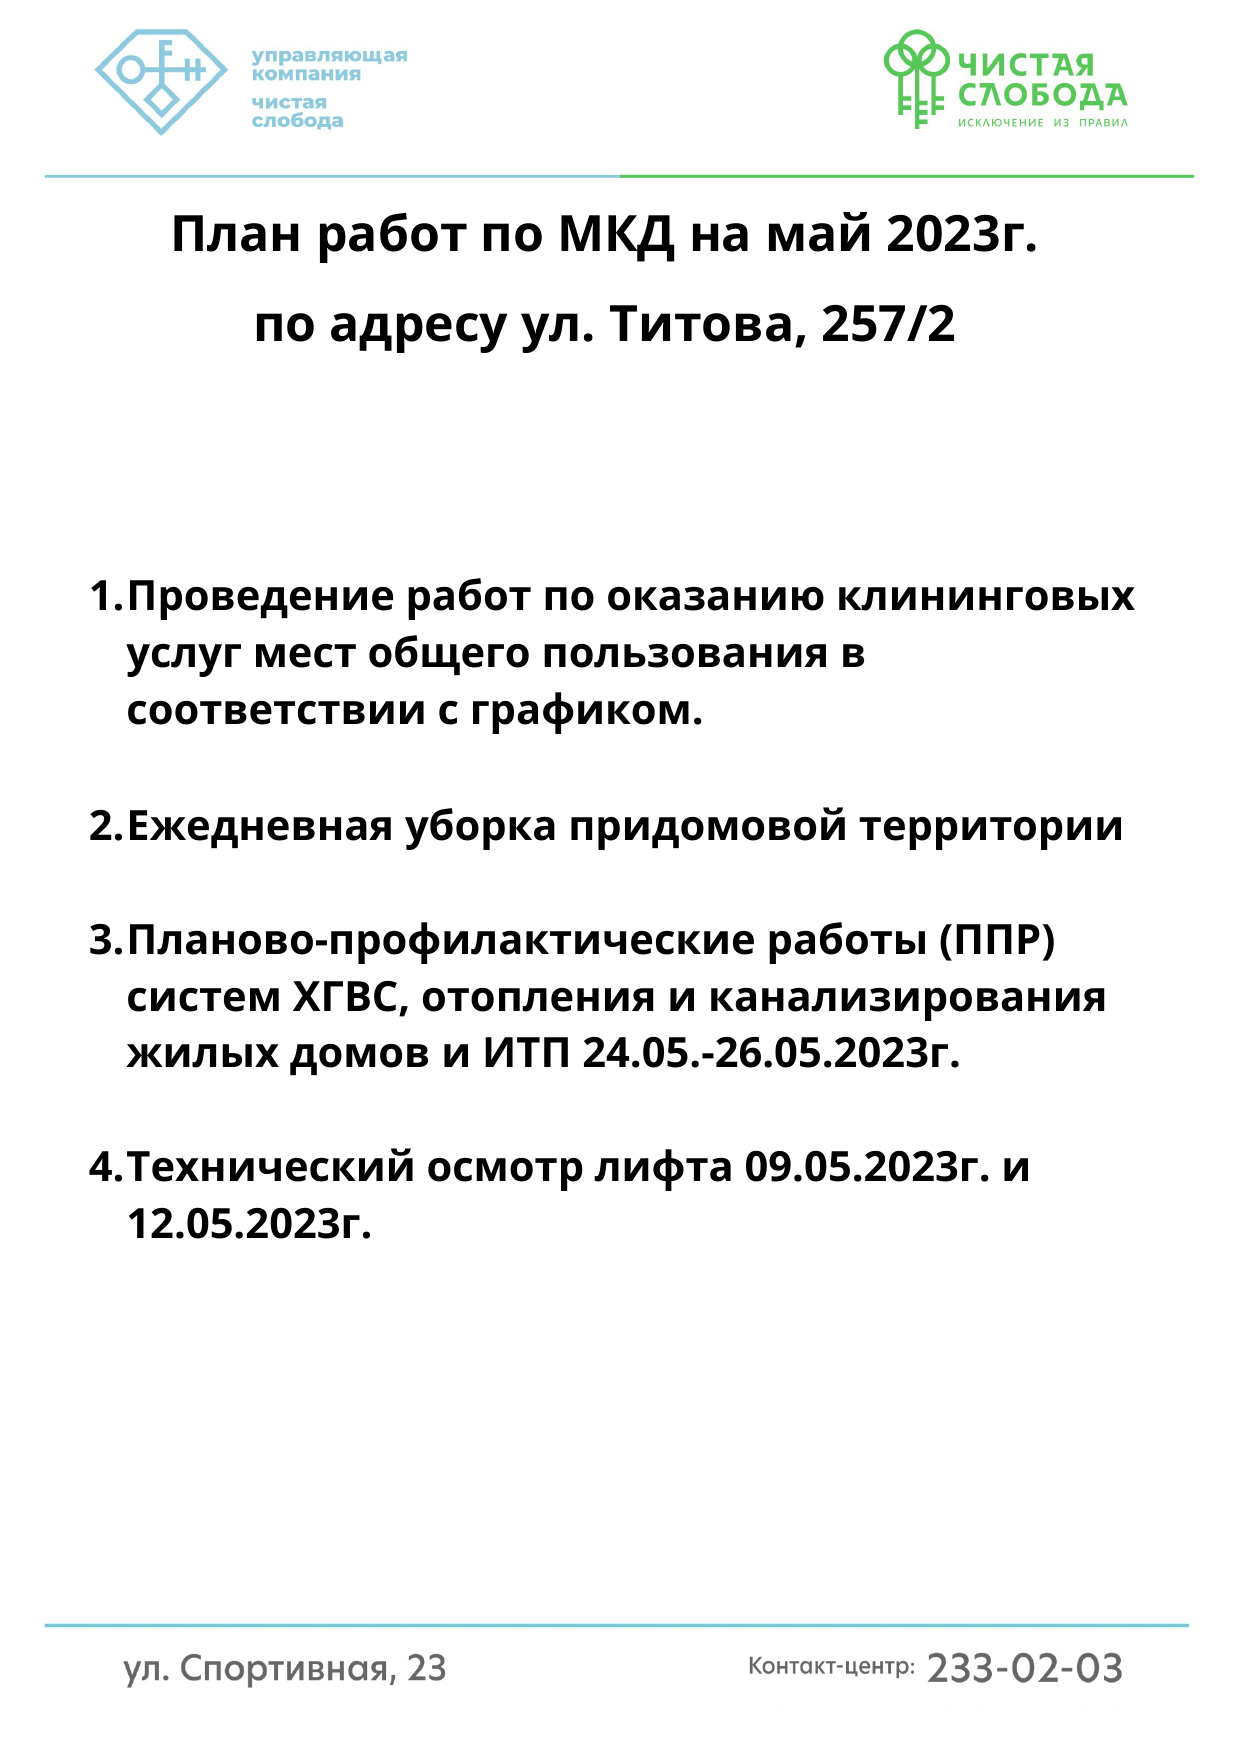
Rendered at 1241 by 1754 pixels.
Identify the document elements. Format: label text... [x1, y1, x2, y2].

list Планово-профилактические работы (ППР) систем ХГВС, отопления и канализирования жилых домов и ИТП 24.05.-26.05.2023г. [89, 909, 1165, 1080]
text План работ по МКД на май 2023г. [44, 198, 1165, 266]
list Ежедневная уборка придомовой территории [89, 796, 1165, 853]
list Проведение работ по оказанию клининговых услуг мест общего пользования в соответствии с графиком. [89, 566, 1165, 737]
text по адресу ул. Титова, 257/2 [44, 288, 1165, 356]
picture [44, 1623, 1189, 1711]
list Технический осмотр лифта 09.05.2023г. и 12.05.2023г. [89, 1137, 1165, 1250]
picture [44, 29, 1195, 178]
